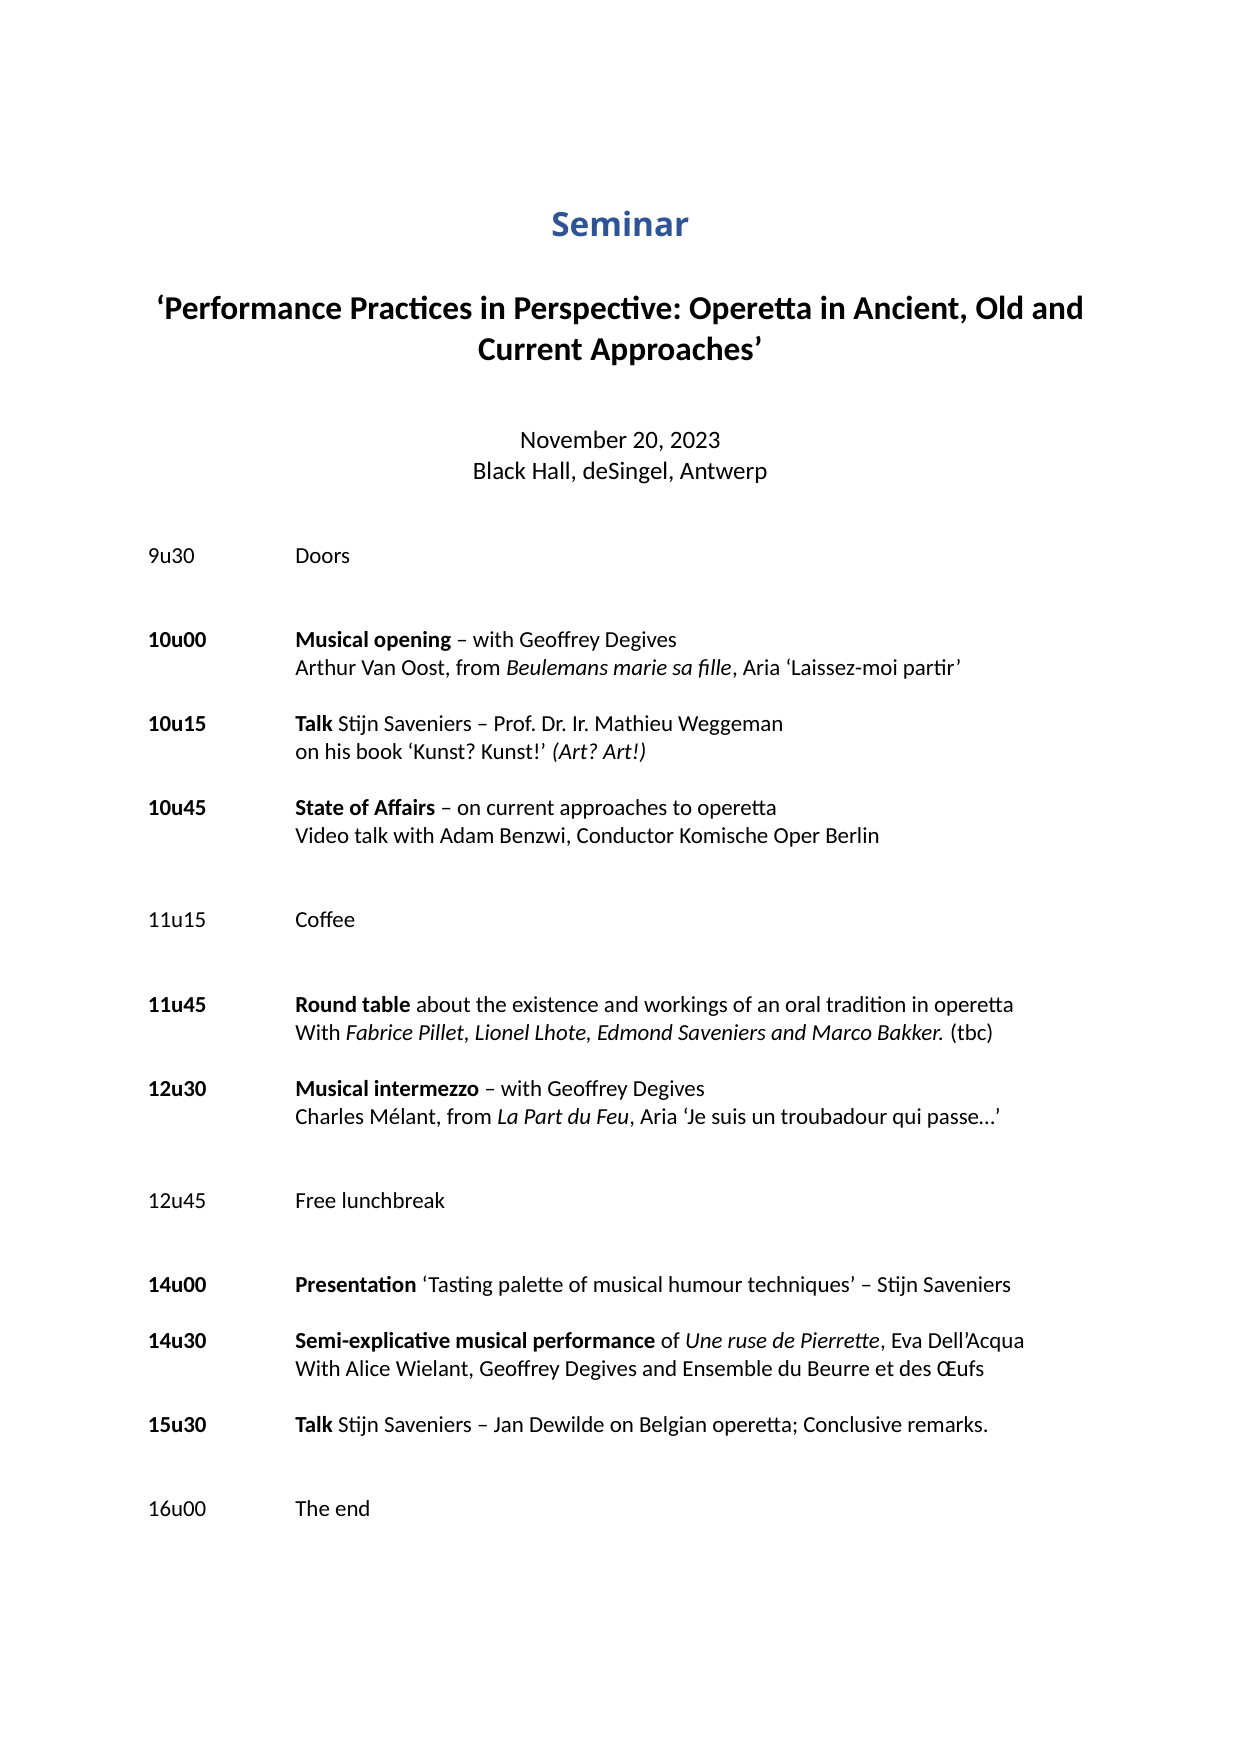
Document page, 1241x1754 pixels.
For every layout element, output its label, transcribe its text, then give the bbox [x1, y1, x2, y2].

text Black Hall, deSingel, Antwerp [148, 455, 1093, 485]
text Arthur Van Oost, from Beulemans marie sa fille, Aria ‘Laissez-moi partir’ [221, 653, 1093, 681]
text 12u45 Free lunchbreak [148, 1186, 1093, 1214]
text 16u00 The end [148, 1494, 1093, 1522]
text on his book ‘Kunst? Kunst!’ (Art? Art!) [221, 737, 1093, 766]
text 15u30 Talk Stijn Saveniers – Jan Dewilde on Belgian operetta; Conclusive remarks. [148, 1410, 1093, 1438]
subtitle Seminar [148, 201, 1093, 246]
text 11u45 Round table about the existence and workings of an oral tradition in operetta [148, 990, 1093, 1018]
text Video talk with Adam Benzwi, Conductor Komische Oper Berlin [221, 822, 1093, 849]
text Charles Mélant, from La Part du Feu, Aria ‘Je suis un troubadour qui passe…’ [148, 1102, 1093, 1130]
text 10u00 Musical opening – with Geoffrey Degives [148, 625, 1093, 653]
text 10u45 State of Affairs – on current approaches to operetta [148, 793, 1093, 822]
text With Fabrice Pillet, Lionel Lhote, Edmond Saveniers and Marco Bakker. (tbc) [221, 1018, 1093, 1046]
text 9u30 Doors [148, 541, 1093, 569]
text ‘Performance Practices in Perspective: Operetta in Ancient, Old and Current Approaches’ [148, 287, 1093, 368]
text 11u15 Coffee [148, 906, 1093, 934]
text November 20, 2023 [148, 424, 1093, 455]
text 14u00 Presentation ‘Tasting palette of musical humour techniques’ – Stijn Saveniers [148, 1270, 1093, 1298]
text 10u15 Talk Stijn Saveniers – Prof. Dr. Ir. Mathieu Weggeman [148, 709, 1093, 737]
text 14u30 Semi-explicative musical performance of Une ruse de Pierrette, Eva Dell’Acqua [148, 1326, 1093, 1354]
text With Alice Wielant, Geoffrey Degives and Ensemble du Beurre et des Œufs [148, 1354, 1093, 1382]
text 12u30 Musical intermezzo – with Geoffrey Degives [148, 1074, 1093, 1102]
